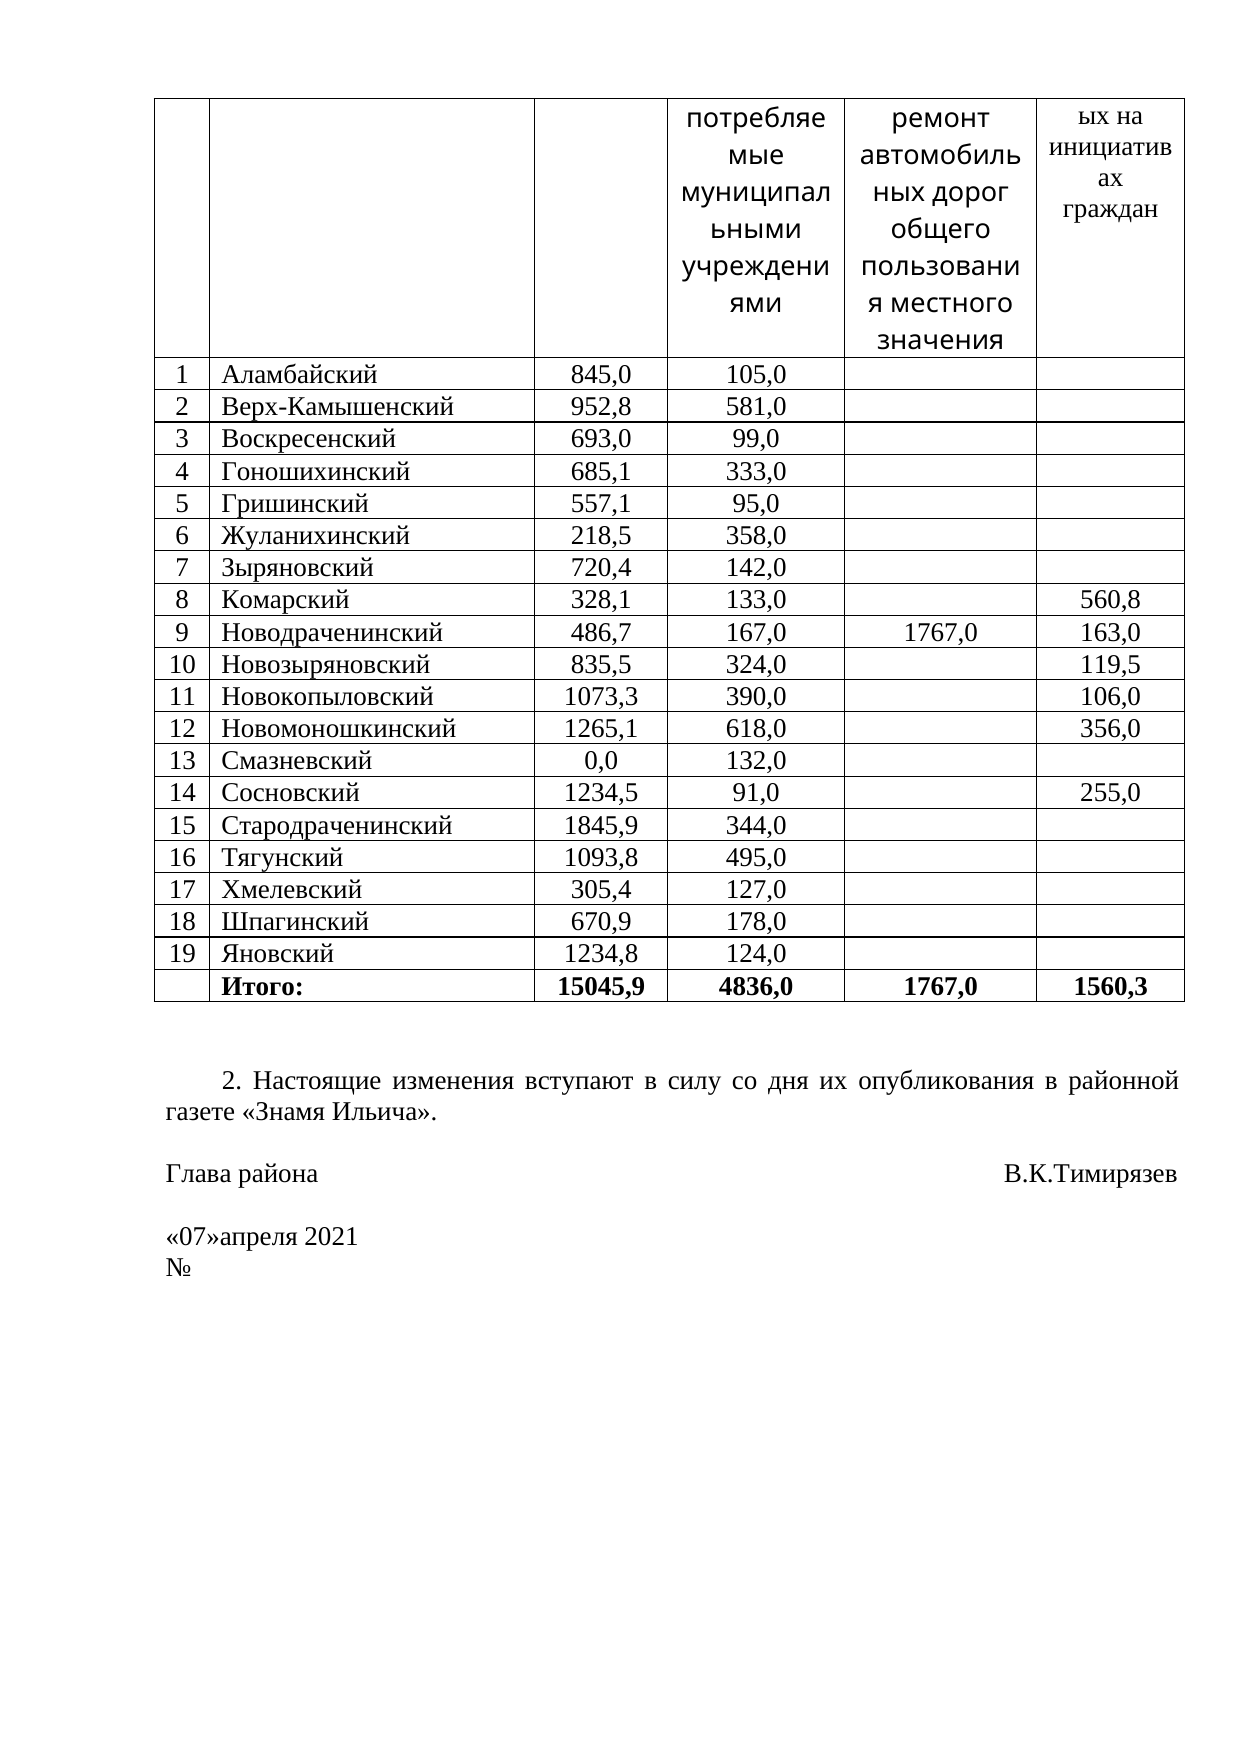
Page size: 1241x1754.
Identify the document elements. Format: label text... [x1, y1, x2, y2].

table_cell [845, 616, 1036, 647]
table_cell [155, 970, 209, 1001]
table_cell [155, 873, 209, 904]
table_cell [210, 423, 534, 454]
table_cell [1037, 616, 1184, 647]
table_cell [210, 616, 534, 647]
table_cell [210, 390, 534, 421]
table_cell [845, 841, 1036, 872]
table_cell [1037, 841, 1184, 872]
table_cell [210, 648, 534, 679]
text Глава района В.К.Тимирязев [165, 1158, 1181, 1189]
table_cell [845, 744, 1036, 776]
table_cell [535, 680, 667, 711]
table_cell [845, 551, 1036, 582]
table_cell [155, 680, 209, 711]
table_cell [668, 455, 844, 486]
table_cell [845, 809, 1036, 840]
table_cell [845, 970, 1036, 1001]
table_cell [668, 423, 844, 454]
text № [165, 1251, 1181, 1282]
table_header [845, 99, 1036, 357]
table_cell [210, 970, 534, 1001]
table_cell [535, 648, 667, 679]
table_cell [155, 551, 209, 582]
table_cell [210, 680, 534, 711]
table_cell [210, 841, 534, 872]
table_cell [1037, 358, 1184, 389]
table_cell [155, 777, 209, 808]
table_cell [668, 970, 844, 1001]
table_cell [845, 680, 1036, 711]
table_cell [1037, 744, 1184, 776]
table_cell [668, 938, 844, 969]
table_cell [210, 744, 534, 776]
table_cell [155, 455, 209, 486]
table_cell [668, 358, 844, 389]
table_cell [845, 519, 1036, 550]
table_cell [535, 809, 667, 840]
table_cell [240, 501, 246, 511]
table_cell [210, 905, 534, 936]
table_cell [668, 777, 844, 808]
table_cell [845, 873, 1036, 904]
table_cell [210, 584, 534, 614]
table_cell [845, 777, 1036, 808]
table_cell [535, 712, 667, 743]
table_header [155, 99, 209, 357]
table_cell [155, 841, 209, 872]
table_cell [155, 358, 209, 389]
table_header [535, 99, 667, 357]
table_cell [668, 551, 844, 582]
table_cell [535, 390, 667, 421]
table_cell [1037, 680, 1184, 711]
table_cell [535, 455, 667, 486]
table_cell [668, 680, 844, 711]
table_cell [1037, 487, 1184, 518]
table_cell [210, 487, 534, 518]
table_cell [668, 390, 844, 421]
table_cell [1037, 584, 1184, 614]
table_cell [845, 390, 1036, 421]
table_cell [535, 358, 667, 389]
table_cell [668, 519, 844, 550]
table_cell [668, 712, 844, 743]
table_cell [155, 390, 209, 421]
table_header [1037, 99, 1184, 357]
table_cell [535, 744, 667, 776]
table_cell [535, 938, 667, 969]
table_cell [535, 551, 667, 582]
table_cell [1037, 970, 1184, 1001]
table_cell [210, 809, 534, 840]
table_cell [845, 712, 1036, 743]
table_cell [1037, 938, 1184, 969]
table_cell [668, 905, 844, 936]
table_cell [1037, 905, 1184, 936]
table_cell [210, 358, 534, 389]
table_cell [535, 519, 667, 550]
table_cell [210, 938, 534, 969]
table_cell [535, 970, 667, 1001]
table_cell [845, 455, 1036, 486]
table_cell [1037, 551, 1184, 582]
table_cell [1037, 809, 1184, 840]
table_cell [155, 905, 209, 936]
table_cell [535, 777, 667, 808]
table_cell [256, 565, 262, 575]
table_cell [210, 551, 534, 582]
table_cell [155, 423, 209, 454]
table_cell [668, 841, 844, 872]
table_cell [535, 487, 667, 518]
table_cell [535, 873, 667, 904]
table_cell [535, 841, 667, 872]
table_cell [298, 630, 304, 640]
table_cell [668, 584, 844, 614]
text «07»апреля 2021 [165, 1220, 1181, 1251]
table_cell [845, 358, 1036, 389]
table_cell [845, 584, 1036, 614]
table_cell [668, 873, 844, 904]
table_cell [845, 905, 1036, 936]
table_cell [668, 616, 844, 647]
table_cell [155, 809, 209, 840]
text 2. Настоящие изменения вступают в силу со дня их опубликования в районной газете «Знамя Ильича». [165, 1064, 1181, 1126]
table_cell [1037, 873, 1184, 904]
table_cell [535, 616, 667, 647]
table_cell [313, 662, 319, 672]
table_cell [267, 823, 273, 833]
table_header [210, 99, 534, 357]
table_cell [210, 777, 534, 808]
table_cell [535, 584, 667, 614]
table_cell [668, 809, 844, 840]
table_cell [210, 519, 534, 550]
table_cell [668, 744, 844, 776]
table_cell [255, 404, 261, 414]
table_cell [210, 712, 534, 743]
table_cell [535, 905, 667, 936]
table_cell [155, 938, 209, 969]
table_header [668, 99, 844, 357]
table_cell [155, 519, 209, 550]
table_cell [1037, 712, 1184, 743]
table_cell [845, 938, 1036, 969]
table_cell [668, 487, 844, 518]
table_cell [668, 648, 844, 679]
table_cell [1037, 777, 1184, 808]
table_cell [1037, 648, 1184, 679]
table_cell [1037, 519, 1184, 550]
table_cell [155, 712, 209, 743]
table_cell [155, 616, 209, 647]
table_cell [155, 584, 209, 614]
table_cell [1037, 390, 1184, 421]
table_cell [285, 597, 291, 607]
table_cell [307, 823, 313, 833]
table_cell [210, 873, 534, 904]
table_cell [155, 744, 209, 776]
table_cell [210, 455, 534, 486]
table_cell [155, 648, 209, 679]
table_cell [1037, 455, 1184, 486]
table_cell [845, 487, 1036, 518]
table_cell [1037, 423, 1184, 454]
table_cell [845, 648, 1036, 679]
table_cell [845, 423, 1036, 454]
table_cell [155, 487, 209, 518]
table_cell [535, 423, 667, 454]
